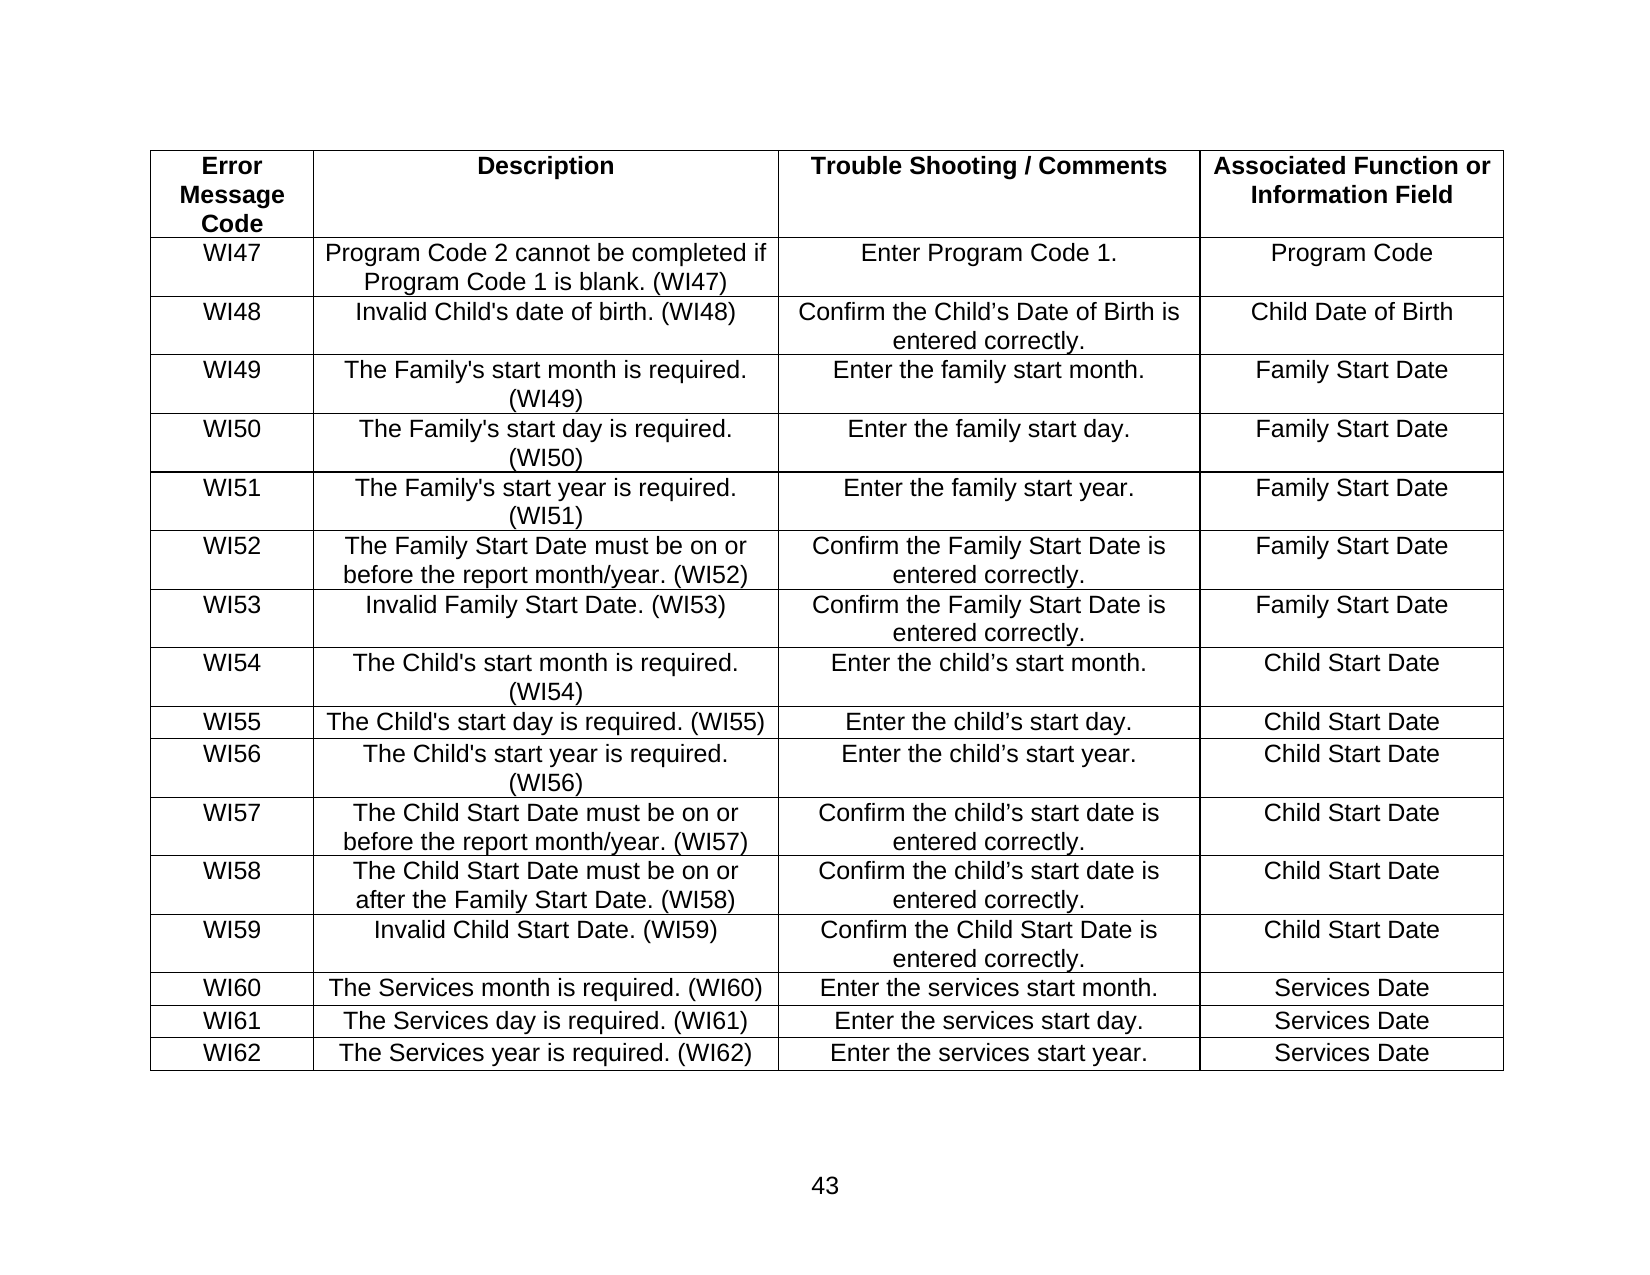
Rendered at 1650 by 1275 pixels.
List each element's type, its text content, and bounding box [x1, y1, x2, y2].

table_cell Services Date [1201, 973, 1503, 1005]
table_cell The Child Start Date must be on or before the report month/year. (WI57) [314, 798, 778, 855]
table_cell Program Code 2 cannot be completed if Program Code 1 is blank. (WI47) [314, 238, 778, 296]
table_cell WI47 [151, 238, 313, 296]
table_cell Family Start Date [1201, 355, 1503, 413]
table_cell Child Start Date [1201, 915, 1503, 972]
table_cell Enter the services start month. [779, 973, 1199, 1005]
table_cell The Services year is required. (WI62) [314, 1038, 778, 1070]
table_cell Family Start Date [1201, 531, 1503, 588]
table_cell WI56 [151, 739, 313, 797]
table_cell Enter the family start year. [779, 473, 1199, 530]
table_cell Child Start Date [1201, 798, 1503, 855]
table_cell Confirm the Family Start Date is entered correctly. [779, 531, 1199, 588]
table_cell Enter the child’s start day. [779, 707, 1199, 738]
table_cell WI50 [151, 414, 313, 471]
table_cell Invalid Child Start Date. (WI59) [314, 915, 778, 972]
table_cell Family Start Date [1201, 590, 1503, 647]
table_cell WI59 [151, 915, 313, 972]
table_cell Services Date [1201, 1006, 1503, 1037]
table_cell WI52 [151, 531, 313, 588]
table_cell Enter the services start year. [779, 1038, 1199, 1070]
table_cell The Child's start month is required. (WI54) [314, 648, 778, 706]
table_cell Child Date of Birth [1201, 297, 1503, 354]
table_cell Family Start Date [1201, 414, 1503, 471]
table_cell The Child's start year is required. (WI56) [314, 739, 778, 797]
table_cell Enter the family start day. [779, 414, 1199, 471]
table_cell WI61 [151, 1006, 313, 1037]
table_cell WI54 [151, 648, 313, 706]
table_cell The Child Start Date must be on or after the Family Start Date. (WI58) [314, 856, 778, 914]
table_header Trouble Shooting / Comments [779, 151, 1199, 237]
table_cell Enter the services start day. [779, 1006, 1199, 1037]
table_cell WI62 [151, 1038, 313, 1070]
table_cell WI53 [151, 590, 313, 647]
table_header Description [314, 151, 778, 237]
table_cell Enter the child’s start year. [779, 739, 1199, 797]
table_cell Enter the child’s start month. [779, 648, 1199, 706]
table_cell Confirm the child’s start date is entered correctly. [779, 798, 1199, 855]
table_cell WI57 [151, 798, 313, 855]
table_cell The Family's start year is required. (WI51) [314, 473, 778, 530]
table_cell WI55 [151, 707, 313, 738]
table_header Error Message Code [151, 151, 313, 237]
table_cell Invalid Child's date of birth. (WI48) [314, 297, 778, 354]
table_cell Program Code [1201, 238, 1503, 296]
table_cell Family Start Date [1201, 473, 1503, 530]
table_cell Confirm the Child Start Date is entered correctly. [779, 915, 1199, 972]
table_cell Child Start Date [1201, 648, 1503, 706]
table_cell Services Date [1201, 1038, 1503, 1070]
table_cell The Family's start day is required. (WI50) [314, 414, 778, 471]
table_cell Confirm the Child’s Date of Birth is entered correctly. [779, 297, 1199, 354]
table_cell The Services month is required. (WI60) [314, 973, 778, 1005]
table_header Associated Function or Information Field [1201, 151, 1503, 237]
table_cell The Family's start month is required. (WI49) [314, 355, 778, 413]
table_cell The Family Start Date must be on or before the report month/year. (WI52) [314, 531, 778, 588]
table_cell Enter the family start month. [779, 355, 1199, 413]
table_cell The Child's start day is required. (WI55) [314, 707, 778, 738]
table_cell WI58 [151, 856, 313, 914]
table_cell Confirm the Family Start Date is entered correctly. [779, 590, 1199, 647]
table_cell WI49 [151, 355, 313, 413]
table_cell The Services day is required. (WI61) [314, 1006, 778, 1037]
table_cell Confirm the child’s start date is entered correctly. [779, 856, 1199, 914]
table_cell Child Start Date [1201, 739, 1503, 797]
table_cell WI51 [151, 473, 313, 530]
table_cell Enter Program Code 1. [779, 238, 1199, 296]
table_cell Child Start Date [1201, 856, 1503, 914]
table_cell Invalid Family Start Date. (WI53) [314, 590, 778, 647]
table_cell WI48 [151, 297, 313, 354]
table_cell WI60 [151, 973, 313, 1005]
table_cell Child Start Date [1201, 707, 1503, 738]
